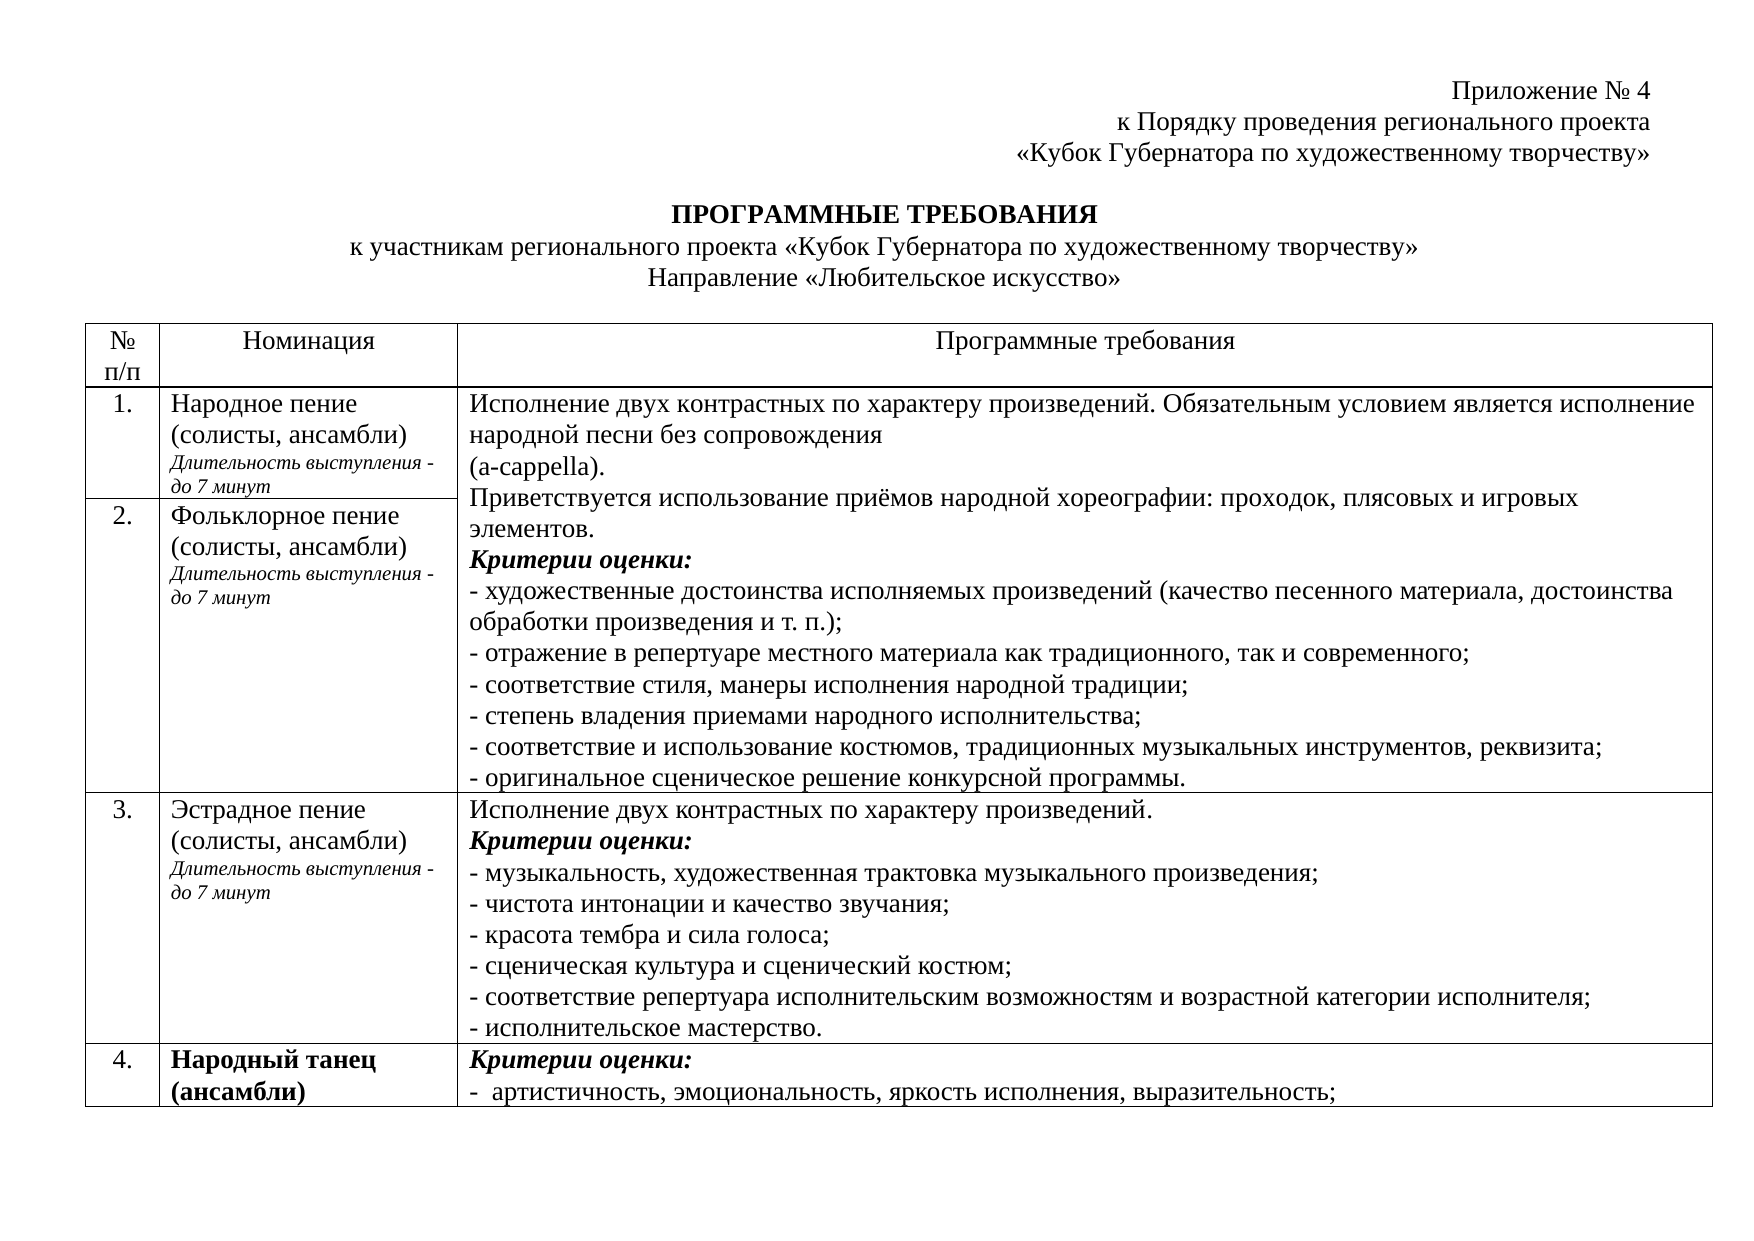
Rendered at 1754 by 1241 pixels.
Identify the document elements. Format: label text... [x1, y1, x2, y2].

table_header Номинация [160, 324, 457, 386]
table_cell Фольклорное пение (солисты, ансамбли) Длительность выступления - до 7 минут [160, 499, 457, 792]
text Приложение № 4 [118, 74, 1651, 105]
table_cell Исполнение двух контрастных по характеру произведений. Обязательным условием является исполнение народной песни без сопровождения (a-cappella). Приветствуется использование приёмов народной хореографии: проходок, плясовых и игровых элементов. Критерии оценки: - художественные достоинства исполняемых произведений (качество песенного материала, достоинства обработки произведения и т. п.); - отражение в репертуаре местного материала как традиционного, так и современного; - соответствие стиля, манеры исполнения народной традиции; - степень владения приемами народного исполнительства; - соответствие и использование костюмов, традиционных музыкальных инструментов, реквизита; - оригинальное сценическое решение конкурсной программы. [458, 388, 1712, 792]
text Направление «Любительское искусство» [118, 261, 1651, 292]
table_cell 4. [86, 1044, 159, 1106]
text к Порядку проведения регионального проекта [118, 105, 1651, 136]
table_header № п/п [86, 324, 159, 386]
table_cell 1. [86, 388, 159, 498]
text «Кубок Губернатора по художественному творчеству» [118, 136, 1651, 167]
table_cell Исполнение двух контрастных по характеру произведений. Критерии оценки: - музыкальность, художественная трактовка музыкального произведения; - чистота интонации и качество звучания; - красота тембра и сила голоса; - сценическая культура и сценический костюм; - соответствие репертуара исполнительским возможностям и возрастной категории исполнителя; - исполнительское мастерство. [458, 793, 1712, 1042]
table_header Программные требования [458, 324, 1712, 386]
table_cell Эстрадное пение (солисты, ансамбли) Длительность выступления - до 7 минут [160, 793, 457, 1042]
text ПРОГРАММНЫЕ ТРЕБОВАНИЯ [118, 198, 1651, 229]
table_cell 3. [86, 793, 159, 1042]
table_cell 2. [86, 499, 159, 792]
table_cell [160, 1044, 457, 1106]
table_cell Народное пение (солисты, ансамбли) Длительность выступления - до 7 минут [160, 388, 457, 498]
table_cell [458, 1044, 1712, 1106]
text к участникам регионального проекта «Кубок Губернатора по художественному творчеству» [118, 229, 1651, 261]
